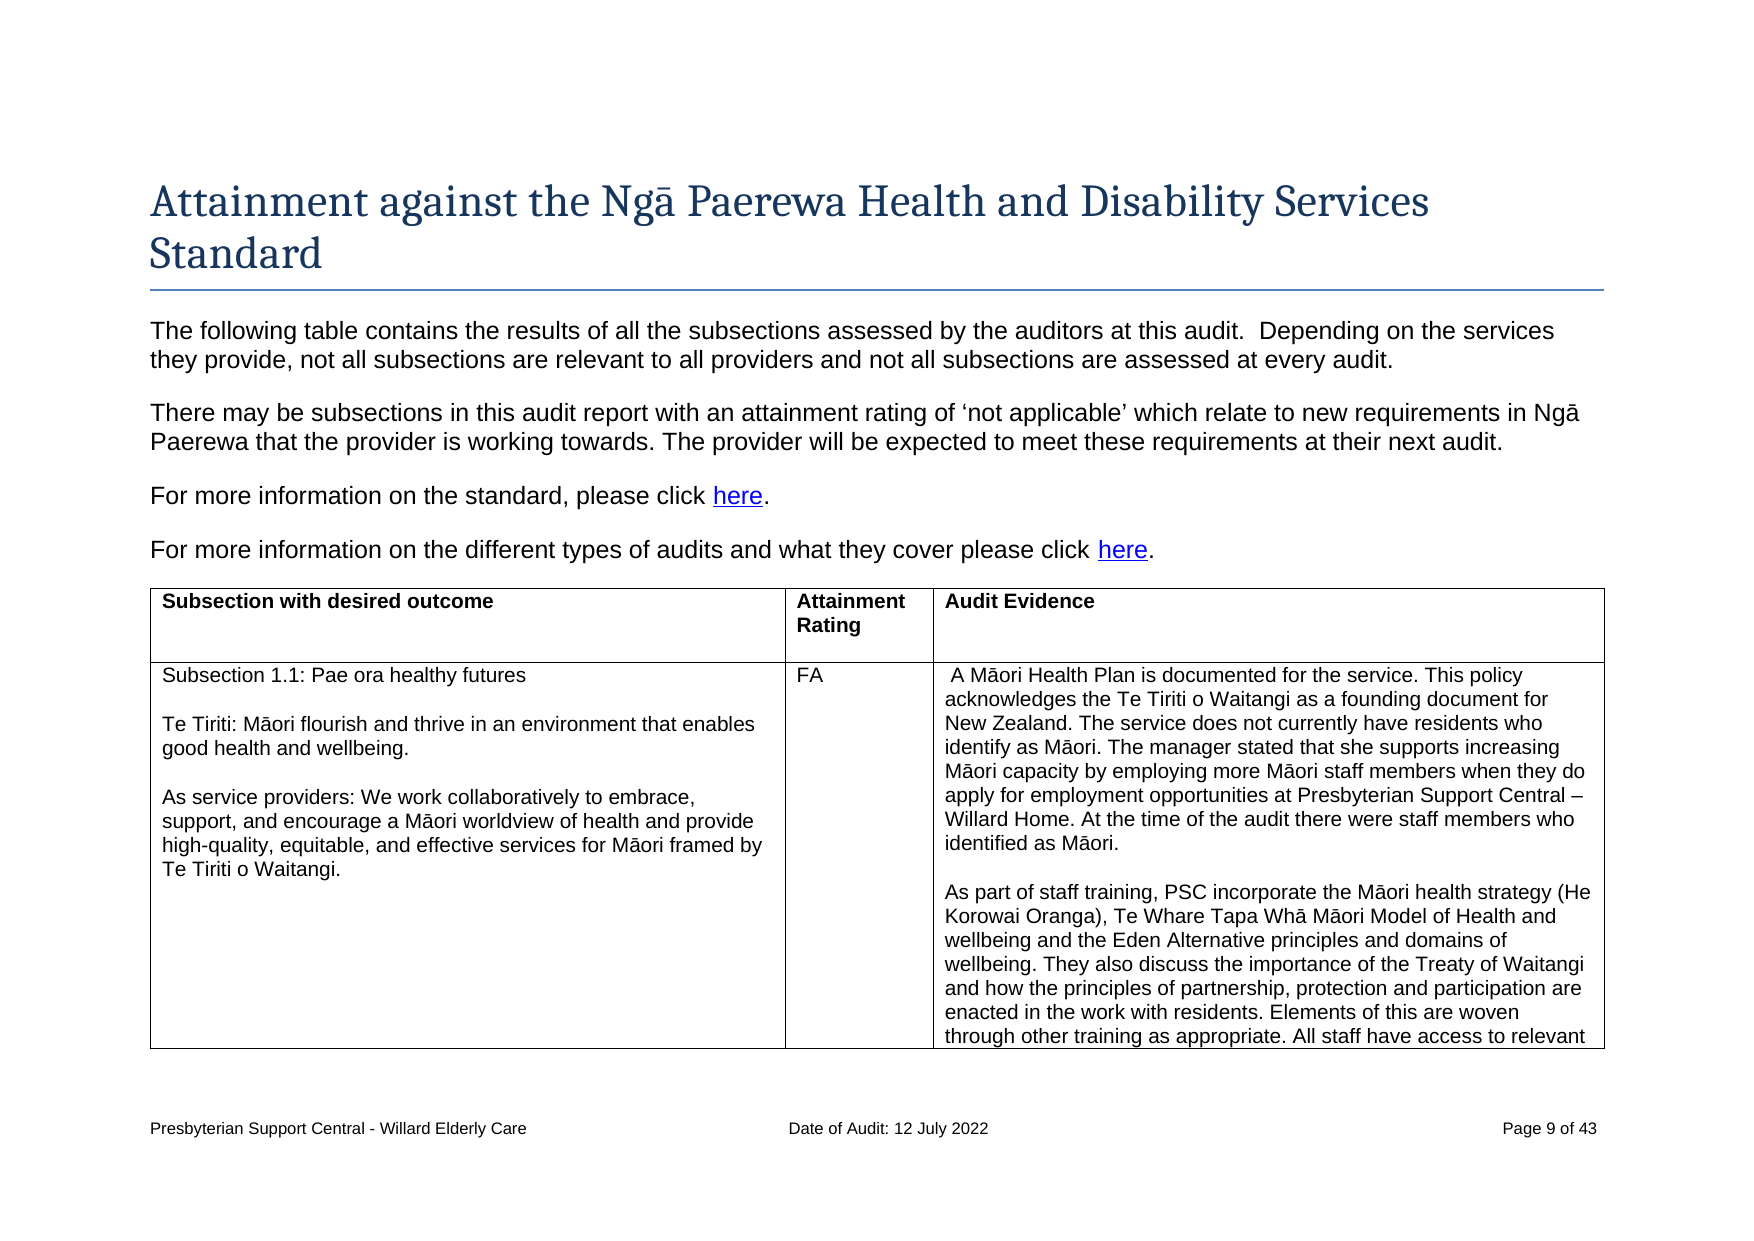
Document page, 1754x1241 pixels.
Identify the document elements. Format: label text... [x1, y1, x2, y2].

table_cell FA [786, 663, 933, 1048]
text The following table contains the results of all the subsections assessed by the auditors at this audit. Depending on the services they provide, not all subsections are relevant to all providers and not all subsections are assessed at every audit. [150, 316, 1604, 373]
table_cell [934, 663, 1604, 1048]
text For more information on the standard, please click here. [150, 481, 1604, 509]
table_header Attainment Rating [786, 589, 933, 662]
table_header Audit Evidence [934, 589, 1604, 662]
subtitle Attainment against the Ngā Paerewa Health and Disability Services Standard [150, 175, 1604, 289]
text There may be subsections in this audit report with an attainment rating of ‘not applicable’ which relate to new requirements in Ngā Paerewa that the provider is working towards. The provider will be expected to meet these requirements at their next audit. [150, 398, 1604, 456]
text For more information on the different types of audits and what they cover please click here. [150, 534, 1604, 563]
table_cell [151, 663, 785, 1048]
table_header Subsection with desired outcome [151, 589, 785, 662]
